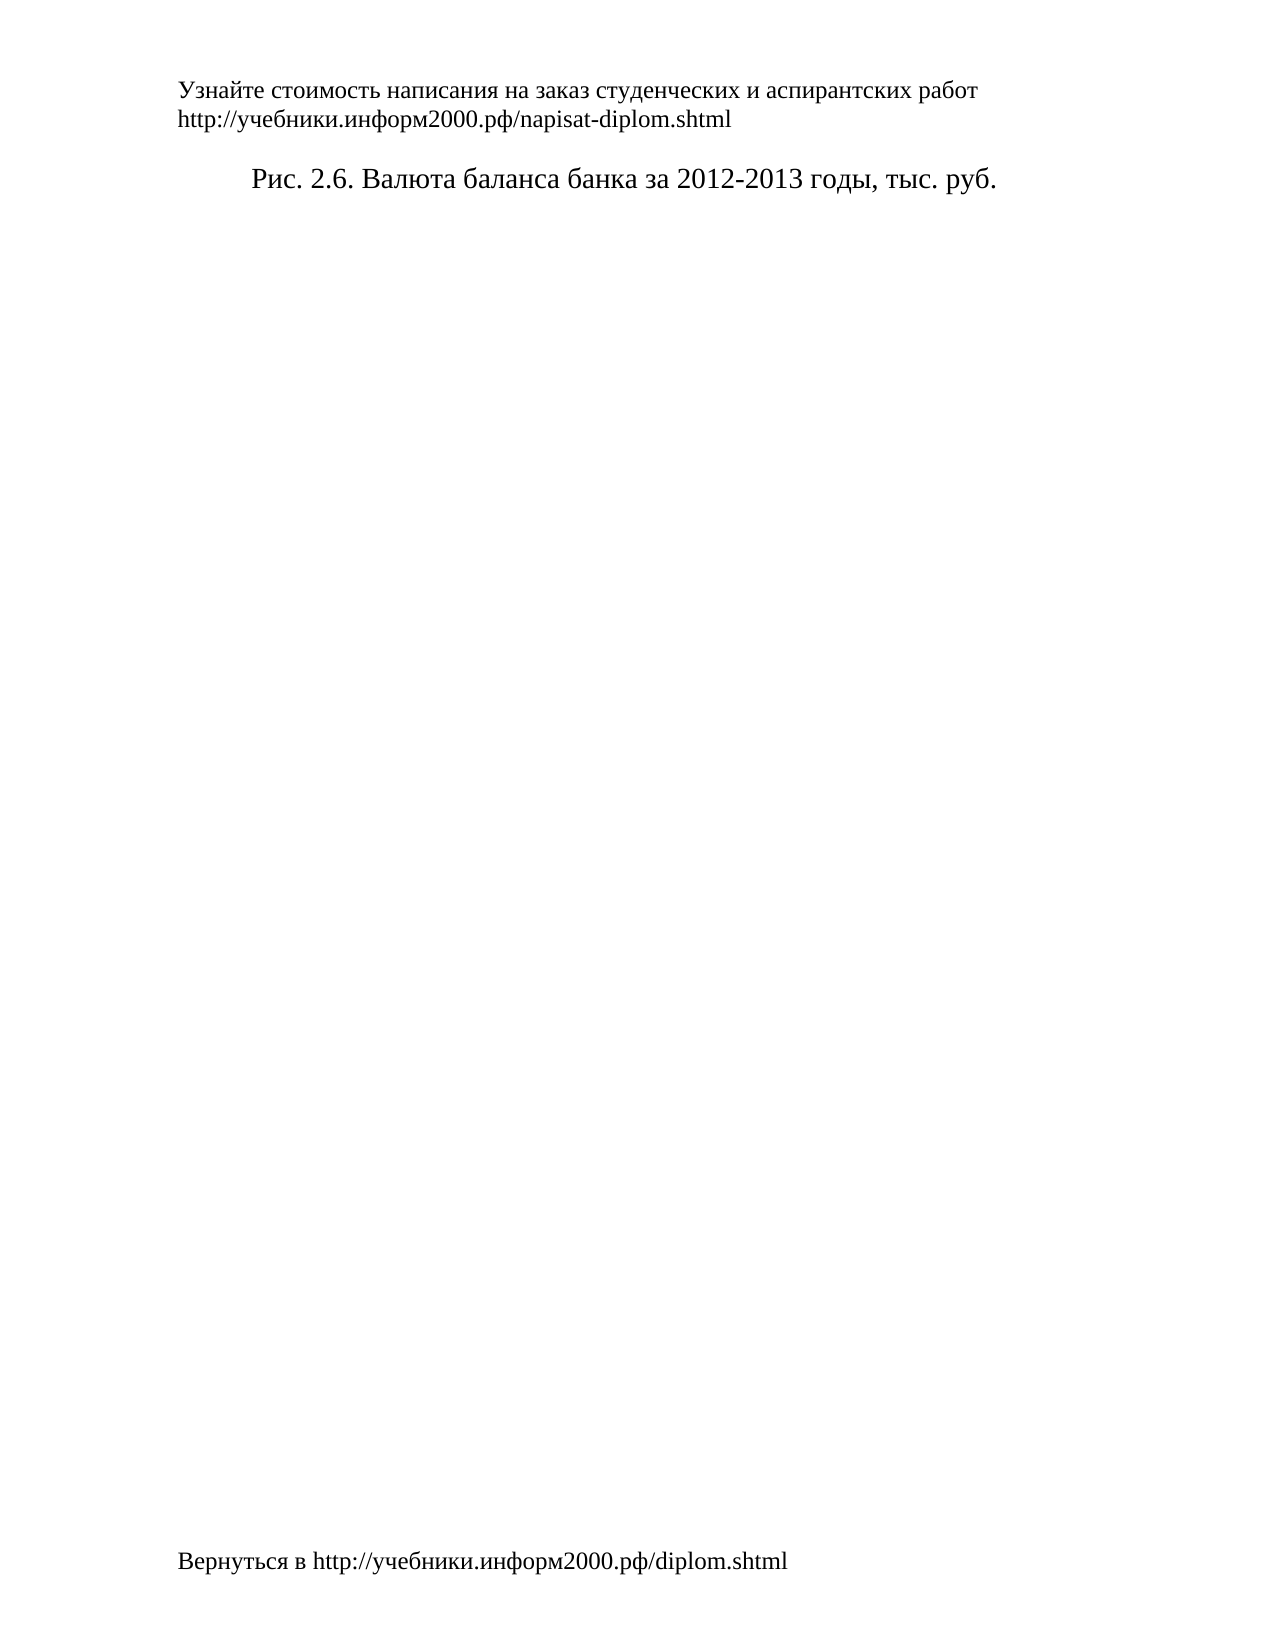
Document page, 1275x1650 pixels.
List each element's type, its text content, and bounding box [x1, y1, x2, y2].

text Рис. 2.6. Валюта баланса банка за 2012-2013 годы, тыс. руб. [177, 161, 1186, 195]
